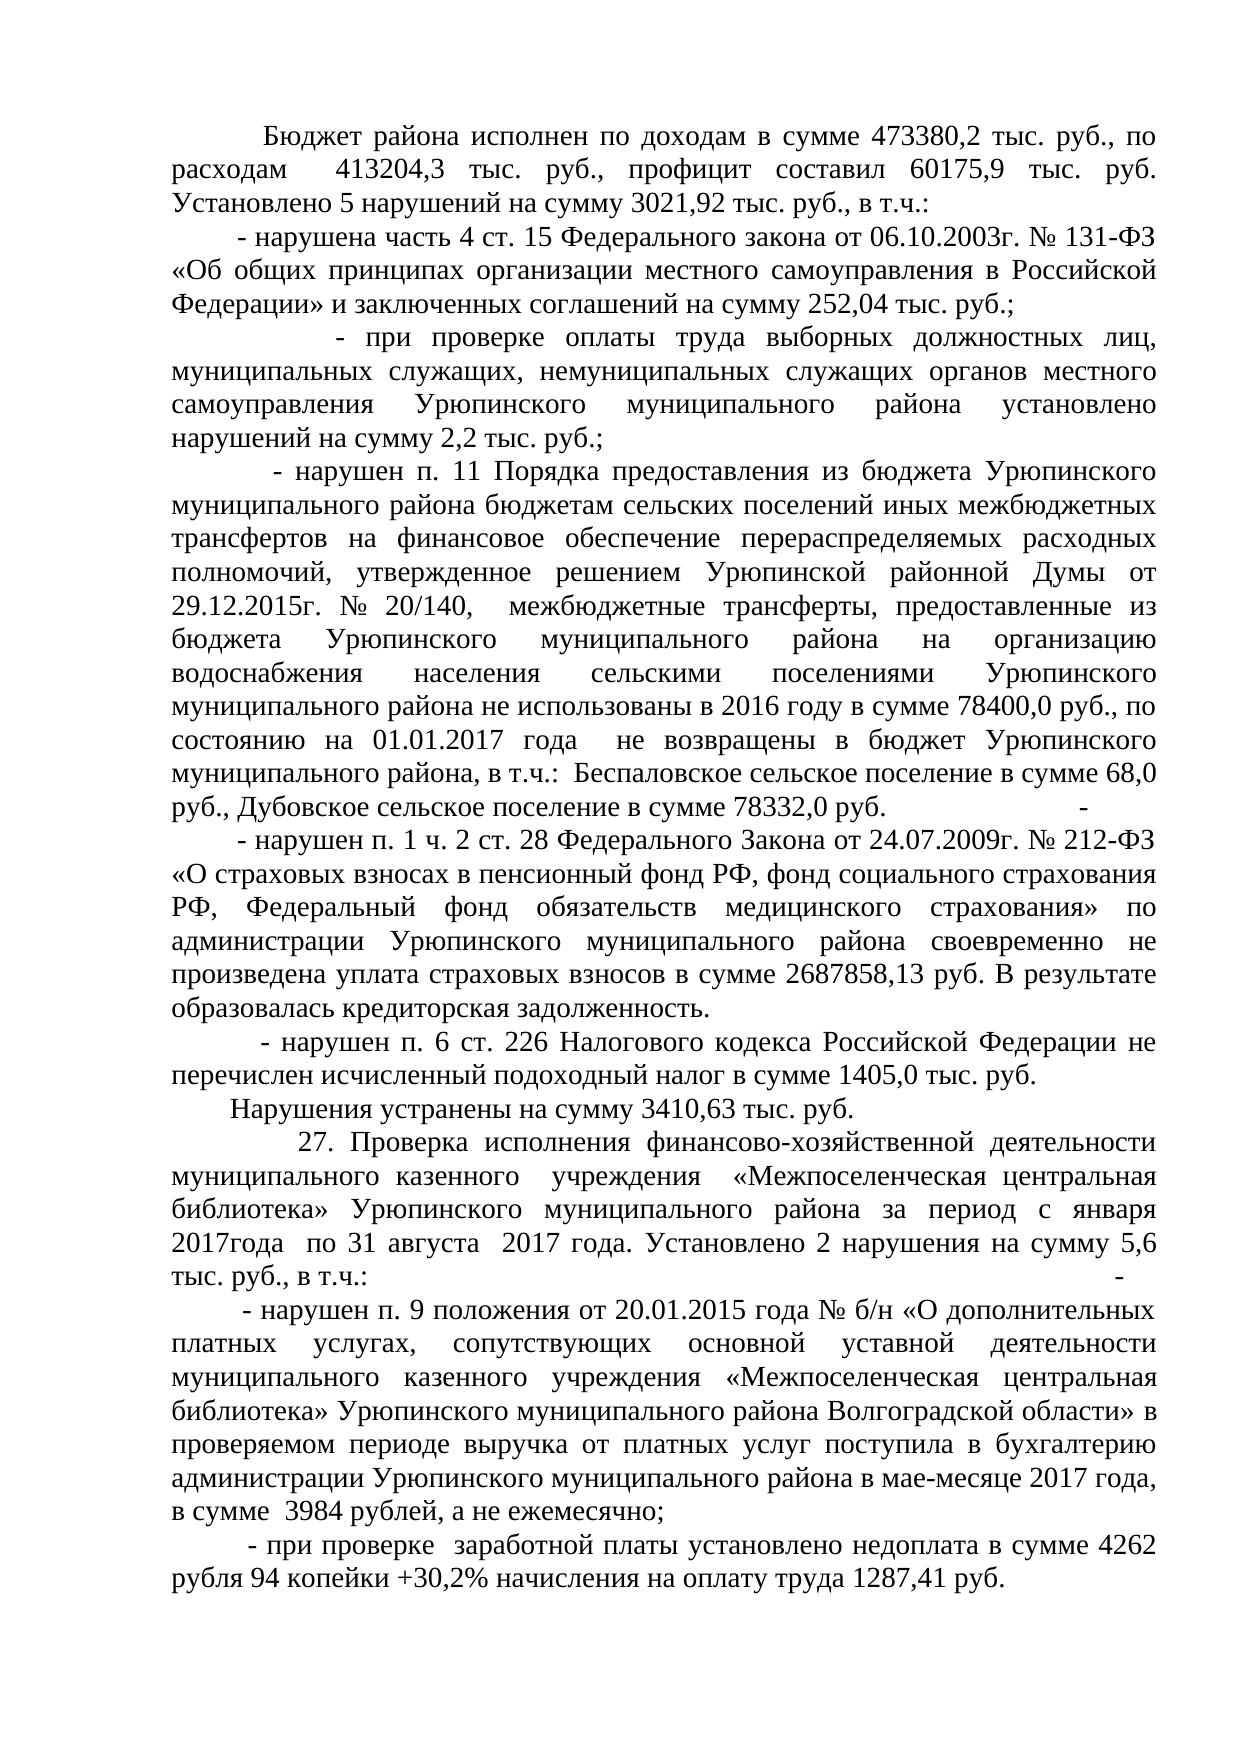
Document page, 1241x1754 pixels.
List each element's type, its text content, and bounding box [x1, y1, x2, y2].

text - нарушена часть 4 ст. 15 Федерального закона от 06.10.2003г. № 131-ФЗ «Об общих принципах организации местного самоуправления в Российской Федерации» и заключенных соглашений на сумму 252,04 тыс. руб.; [171, 219, 1158, 319]
text - нарушен п. 6 ст. 226 Налогового кодекса Российской Федерации не перечислен исчисленный подоходный налог в сумме 1405,0 тыс. руб. [171, 1024, 1158, 1091]
text Бюджет района исполнен по доходам в сумме 473380,2 тыс. руб., по расходам 413204,3 тыс. руб., профицит составил 60175,9 тыс. руб. Установлено 5 нарушений на сумму 3021,92 тыс. руб., в т.ч.: [171, 118, 1158, 219]
text - нарушен п. 9 положения от 20.01.2015 года № б/н «О дополнительных платных услугах, сопутствующих основной уставной деятельности муниципального казенного учреждения «Межпоселенческая центральная библиотека» Урюпинского муниципального района Волгоградской области» в проверяемом периоде выручка от платных услуг поступила в бухгалтерию администрации Урюпинского муниципального района в мае-месяце 2017 года, в сумме 3984 рублей, а не ежемесячно; -------------------------- [171, 1292, 1158, 1527]
text - при проверке оплаты труда выборных должностных лиц, муниципальных служащих, немуниципальных служащих органов местного самоуправления Урюпинского муниципального района установлено нарушений на сумму 2,2 тыс. руб.; [171, 319, 1158, 453]
text - нарушен п. 1 ч. 2 ст. 28 Федерального Закона от 24.07.2009г. № 212-ФЗ «О страховых взносах в пенсионный фонд РФ, фонд социального страхования РФ, Федеральный фонд обязательств медицинского страхования» по администрации Урюпинского муниципального района своевременно не произведена уплата страховых взносов в сумме 2687858,13 руб. В результате образовалась кредиторская задолженность. – [171, 822, 1158, 1024]
text - при проверке заработной платы установлено недоплата в сумме 4262 рубля 94 копейки +30,2% начисления на оплату труда 1287,41 руб. [171, 1527, 1158, 1594]
text Нарушения устранены на сумму 3410,63 тыс. руб. [171, 1091, 1158, 1124]
text - нарушен п. 11 Порядка предоставления из бюджета Урюпинского муниципального района бюджетам сельских поселений иных межбюджетных трансфертов на финансовое обеспечение перераспределяемых расходных полномочий, утвержденное решением Урюпинской районной Думы от 29.12.2015г. № 20/140, межбюджетные трансферты, предоставленные из бюджета Урюпинского муниципального района на организацию водоснабжения населения сельскими поселениями Урюпинского муниципального района не использованы в 2016 году в сумме 78400,0 руб., по состоянию на 01.01.2017 года не возвращены в бюджет Урюпинского муниципального района, в т.ч.: Беспаловское сельское поселение в сумме 68,0 руб., Дубовское сельское поселение в сумме 78332,0 руб. -------- [171, 453, 1158, 822]
text 27. Проверка исполнения финансово-хозяйственной деятельности муниципального казенного учреждения «Межпоселенческая центральная библиотека» Урюпинского муниципального района за период с января 2017года по 31 августа 2017 года. Установлено 2 нарушения на сумму 5,6 тыс. руб., в т.ч.: - - [171, 1124, 1158, 1292]
